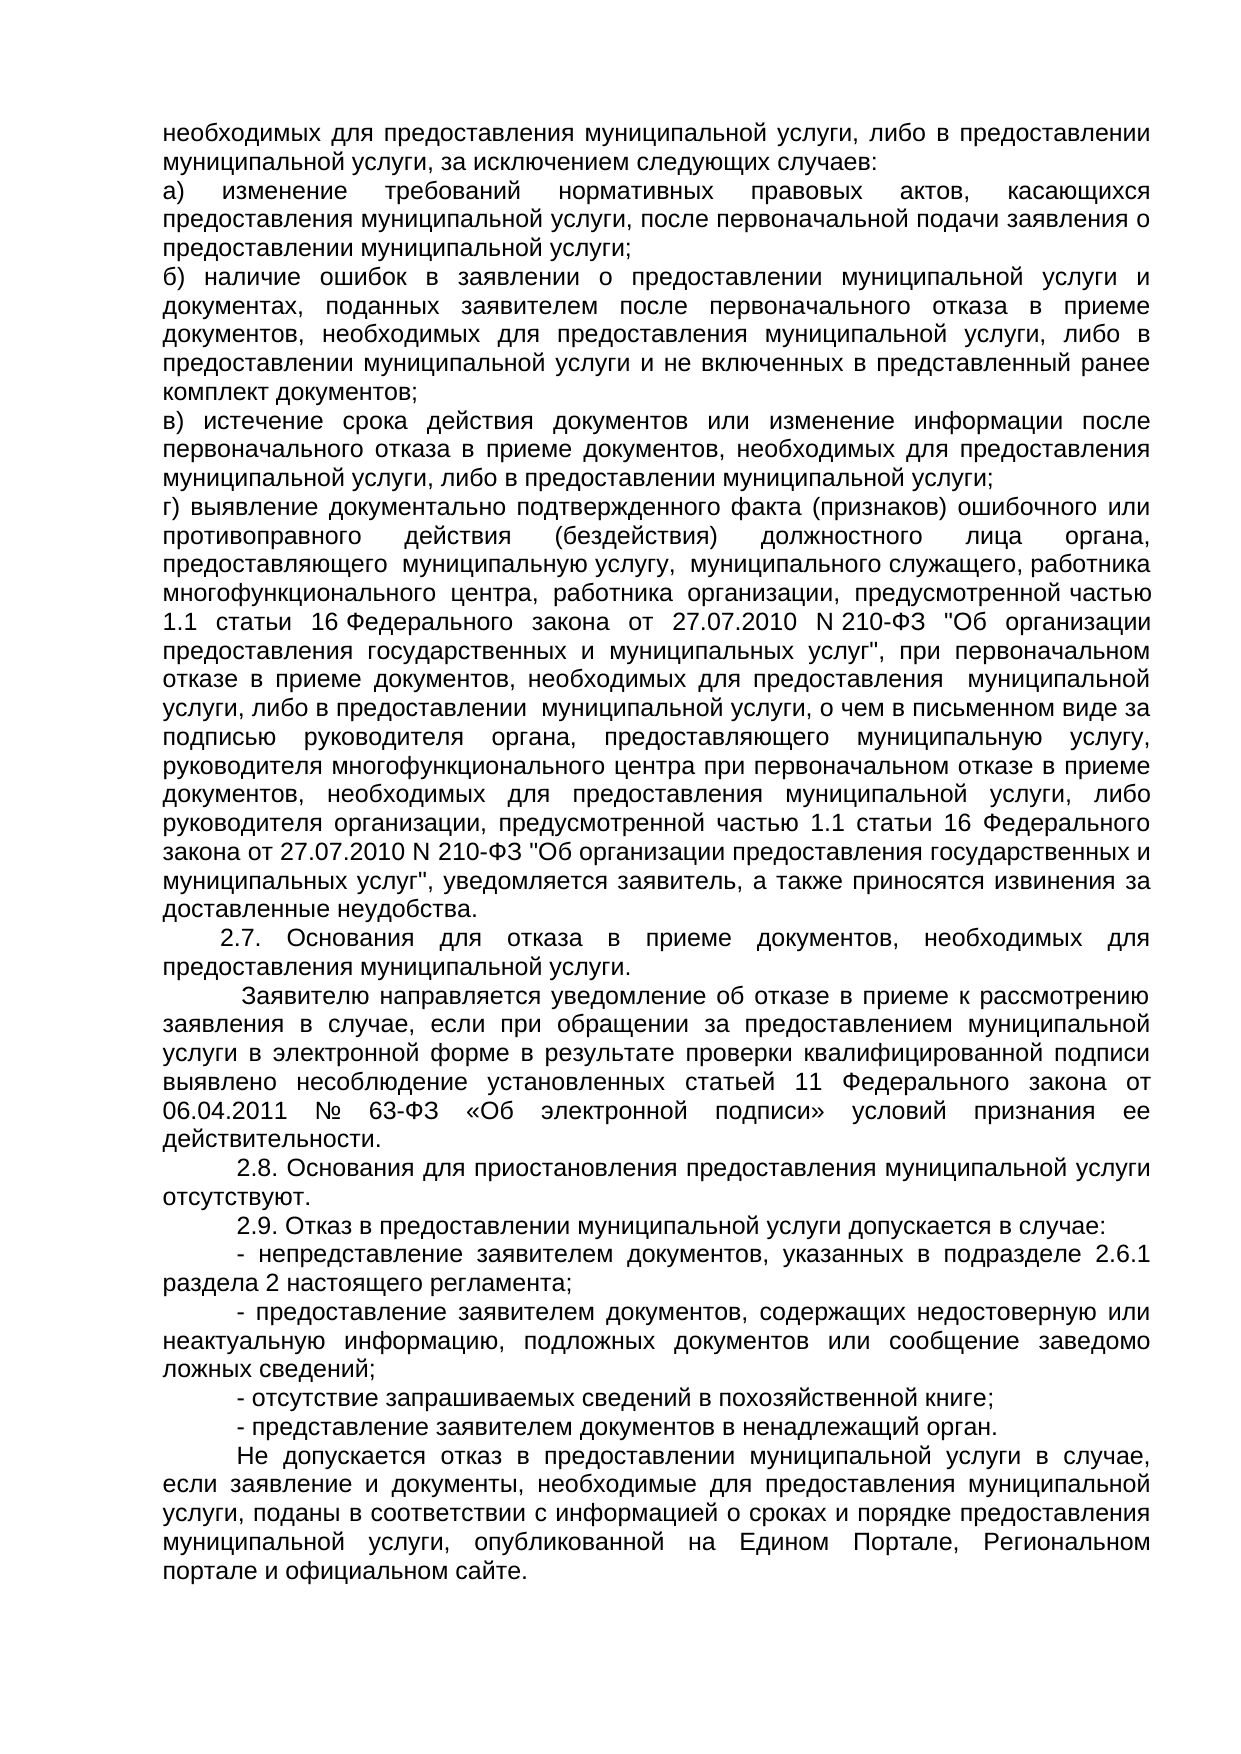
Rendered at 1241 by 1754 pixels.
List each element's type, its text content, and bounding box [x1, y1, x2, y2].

text - предоставление заявителем документов, содержащих недостоверную или неактуальную информацию, подложных документов или сообщение заведомо ложных сведений; [162, 1297, 1152, 1383]
text - отсутствие запрашиваемых сведений в похозяйственной книге; [162, 1383, 1152, 1412]
text 2.7. Основания для отказа в приеме документов, необходимых для предоставления муниципальной услуги. [162, 923, 1152, 981]
text б) наличие ошибок в заявлении о предоставлении муниципальной услуги и документах, поданных заявителем после первоначального отказа в приеме документов, необходимых для предоставления муниципальной услуги, либо в предоставлении муниципальной услуги и не включенных в представленный ранее комплект документов; [162, 262, 1152, 406]
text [162, 118, 1152, 176]
text в) истечение срока действия документов или изменение информации после первоначального отказа в приеме документов, необходимых для предоставления муниципальной услуги, либо в предоставлении муниципальной услуги; [162, 406, 1152, 492]
text 2.9. Отказ в предоставлении муниципальной услуги допускается в случае: [162, 1211, 1152, 1239]
text - представление заявителем документов в ненадлежащий орган. [162, 1412, 1152, 1441]
text - непредставление заявителем документов, указанных в подразделе 2.6.1 раздела 2 настоящего регламента; [162, 1239, 1152, 1297]
text а) изменение требований нормативных правовых актов, касающихся предоставления муниципальной услуги, после первоначальной подачи заявления о предоставлении муниципальной услуги; [162, 176, 1152, 262]
text 2.8. Основания для приостановления предоставления муниципальной услуги отсутствуют. [162, 1153, 1152, 1211]
text Не допускается отказ в предоставлении муниципальной услуги в случае, если заявление и документы, необходимые для предоставления муниципальной услуги, поданы в соответствии с информацией о сроках и порядке предоставления муниципальной услуги, опубликованной на Едином Портале, Региональном портале и официальном сайте. [162, 1441, 1152, 1584]
text г) выявление документально подтвержденного факта (признаков) ошибочного или противоправного действия (бездействия) должностного лица органа, предоставляющего муниципальную услугу, муниципального служащего, работника многофункционального центра, работника организации, предусмотренной частью 1.1 статьи 16 Федерального закона от 27.07.2010 N 210-ФЗ "Об организации предоставления государственных и муниципальных услуг", при первоначальном отказе в приеме документов, необходимых для предоставления муниципальной услуги, либо в предоставлении муниципальной услуги, о чем в письменном виде за подписью руководителя органа, предоставляющего муниципальную услугу, руководителя многофункционального центра при первоначальном отказе в приеме документов, необходимых для предоставления муниципальной услуги, либо руководителя организации, предусмотренной частью 1.1 статьи 16 Федерального закона от 27.07.2010 N 210-ФЗ "Об организации предоставления государственных и муниципальных услуг", уведомляется заявитель, а также приносятся извинения за доставленные неудобства. [162, 492, 1152, 923]
text Заявителю направляется уведомление об отказе в приеме к рассмотрению заявления в случае, если при обращении за предоставлением муниципальной услуги в электронной форме в результате проверки квалифицированной подписи выявлено несоблюдение установленных статьей 11 Федерального закона от 06.04.2011 № 63-ФЗ «Об электронной подписи» условий признания ее действительности. [162, 981, 1152, 1153]
